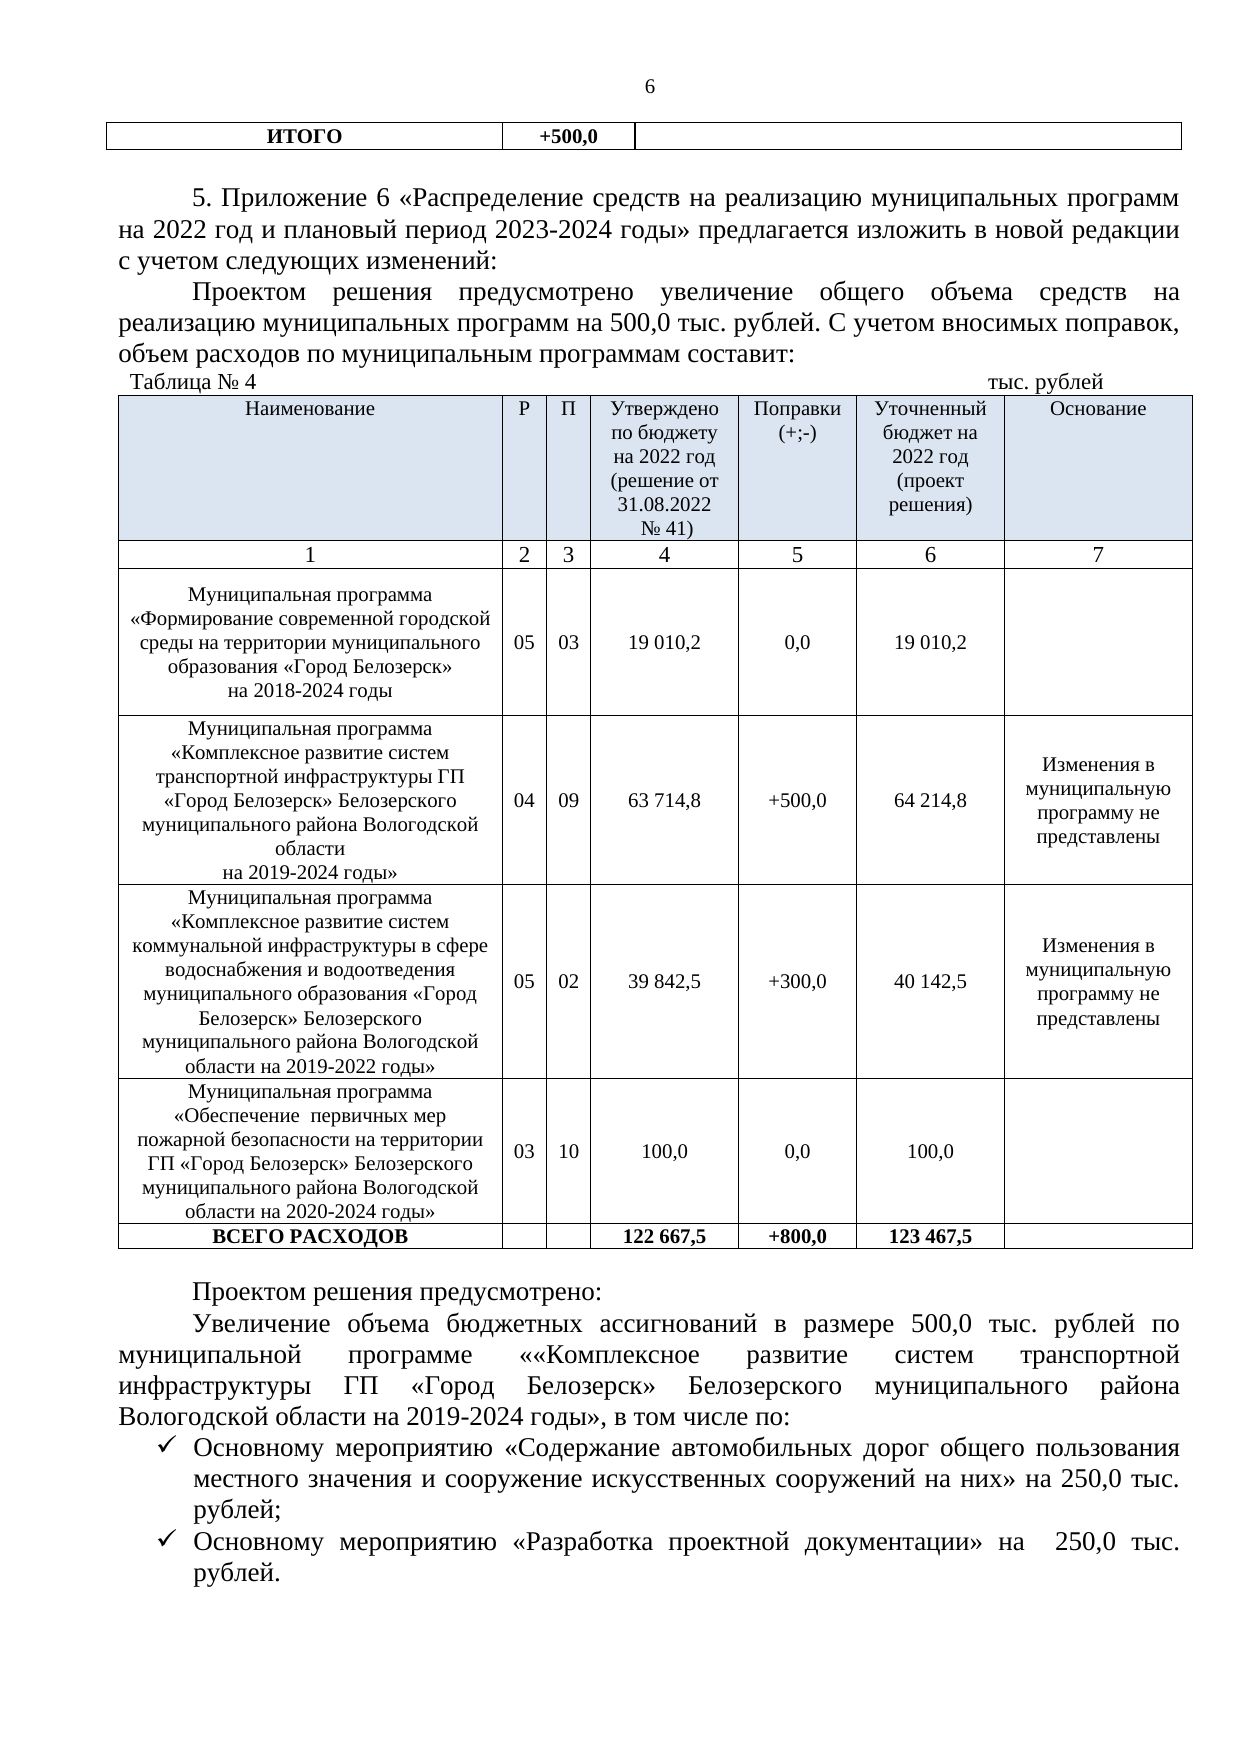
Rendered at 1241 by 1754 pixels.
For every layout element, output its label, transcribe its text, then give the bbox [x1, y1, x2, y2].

table_cell [503, 1224, 546, 1248]
text Таблица № 4 тыс. рублей [118, 368, 1181, 395]
table_cell ИТОГО [107, 123, 502, 149]
table_cell 3 [547, 541, 590, 568]
table_cell Муниципальная программа «Обеспечение первичных мер пожарной безопасности на территории ГП «Город Белозерск» Белозерского муниципального района Вологодской области на 2020-2024 годы» [119, 1079, 502, 1223]
table_header Основание [1005, 396, 1192, 540]
list Основному мероприятию «Содержание автомобильных дорог общего пользования местного значения и сооружение искусственных сооружений на них» на 250,0 тыс. рублей; [156, 1431, 1181, 1525]
table_cell Муниципальная программа «Комплексное развитие систем коммунальной инфраструктуры в сфере водоснабжения и водоотведения муниципального образования «Город Белозерск» Белозерского муниципального района Вологодской области на 2019-2022 годы» [119, 885, 502, 1078]
table_cell 6 [857, 541, 1004, 568]
table_cell 5 [739, 541, 856, 568]
table_cell +500,0 [739, 716, 856, 884]
table_cell 122 667,5 [591, 1224, 738, 1248]
table_cell 40 142,5 [857, 885, 1004, 1078]
table_header Поправки (+;-) [739, 396, 856, 540]
table_cell Изменения в муниципальную программу не представлены [1005, 885, 1192, 1078]
table_cell 39 842,5 [591, 885, 738, 1078]
table_cell Муниципальная программа «Формирование современной городской среды на территории муниципального образования «Город Белозерск» на 2018-2024 годы [119, 569, 502, 714]
table_cell 4 [591, 541, 738, 568]
table_cell 2 [503, 541, 546, 568]
table_cell 03 [547, 569, 590, 714]
table_cell 09 [547, 716, 590, 884]
table_cell +300,0 [739, 885, 856, 1078]
table_cell 7 [1005, 541, 1192, 568]
table_cell 05 [503, 569, 546, 714]
table_cell ВСЕГО РАСХОДОВ [119, 1224, 502, 1248]
text Проектом решения предусмотрено: [118, 1276, 1181, 1307]
table_cell [1005, 1224, 1192, 1248]
text Проектом решения предусмотрено увеличение общего объема средств на реализацию муниципальных программ на 500,0 тыс. рублей. С учетом вносимых поправок, объем расходов по муниципальным программам составит: [118, 275, 1181, 368]
table_header Р [503, 396, 546, 540]
table_cell 0,0 [739, 569, 856, 714]
table_header Наименование [119, 396, 502, 540]
table_cell [547, 1224, 590, 1248]
table_cell 19 010,2 [591, 569, 738, 714]
table_cell 0,0 [739, 1079, 856, 1223]
table_header Уточненный бюджет на 2022 год (проект решения) [857, 396, 1004, 540]
table_cell Изменения в муниципальную программу не представлены [1005, 716, 1192, 884]
text 5. Приложение 6 «Распределение средств на реализацию муниципальных программ на 2022 год и плановый период 2023-2024 годы» предлагается изложить в новой редакции с учетом следующих изменений: [118, 182, 1181, 275]
table_cell 04 [503, 716, 546, 884]
table_cell Муниципальная программа «Комплексное развитие систем транспортной инфраструктуры ГП «Город Белозерск» Белозерского муниципального района Вологодской области на 2019-2024 годы» [119, 716, 502, 884]
table_cell [1005, 569, 1192, 714]
table_cell +800,0 [739, 1224, 856, 1248]
table_cell +500,0 [503, 123, 634, 149]
table_cell [1005, 1079, 1192, 1223]
table_cell 1 [119, 541, 502, 568]
table_cell 10 [547, 1079, 590, 1223]
table_cell 100,0 [591, 1079, 738, 1223]
table_header Утверждено по бюджету на 2022 год (решение от 31.08.2022 № 41) [591, 396, 738, 540]
table_cell 03 [503, 1079, 546, 1223]
table_cell 123 467,5 [857, 1224, 1004, 1248]
table_cell 100,0 [857, 1079, 1004, 1223]
table_cell 19 010,2 [857, 569, 1004, 714]
table_header П [547, 396, 590, 540]
table_cell 63 714,8 [591, 716, 738, 884]
table_cell [636, 123, 1181, 149]
table_cell 64 214,8 [857, 716, 1004, 884]
text Увеличение объема бюджетных ассигнований в размере 500,0 тыс. рублей по муниципальной программе ««Комплексное развитие систем транспортной инфраструктуры ГП «Город Белозерск» Белозерского муниципального района Вологодской области на 2019-2024 годы», в том числе по: [118, 1307, 1181, 1431]
list Основному мероприятию «Разработка проектной документации» на 250,0 тыс. рублей. [156, 1525, 1181, 1587]
table_cell 05 [503, 885, 546, 1078]
table_cell 02 [547, 885, 590, 1078]
